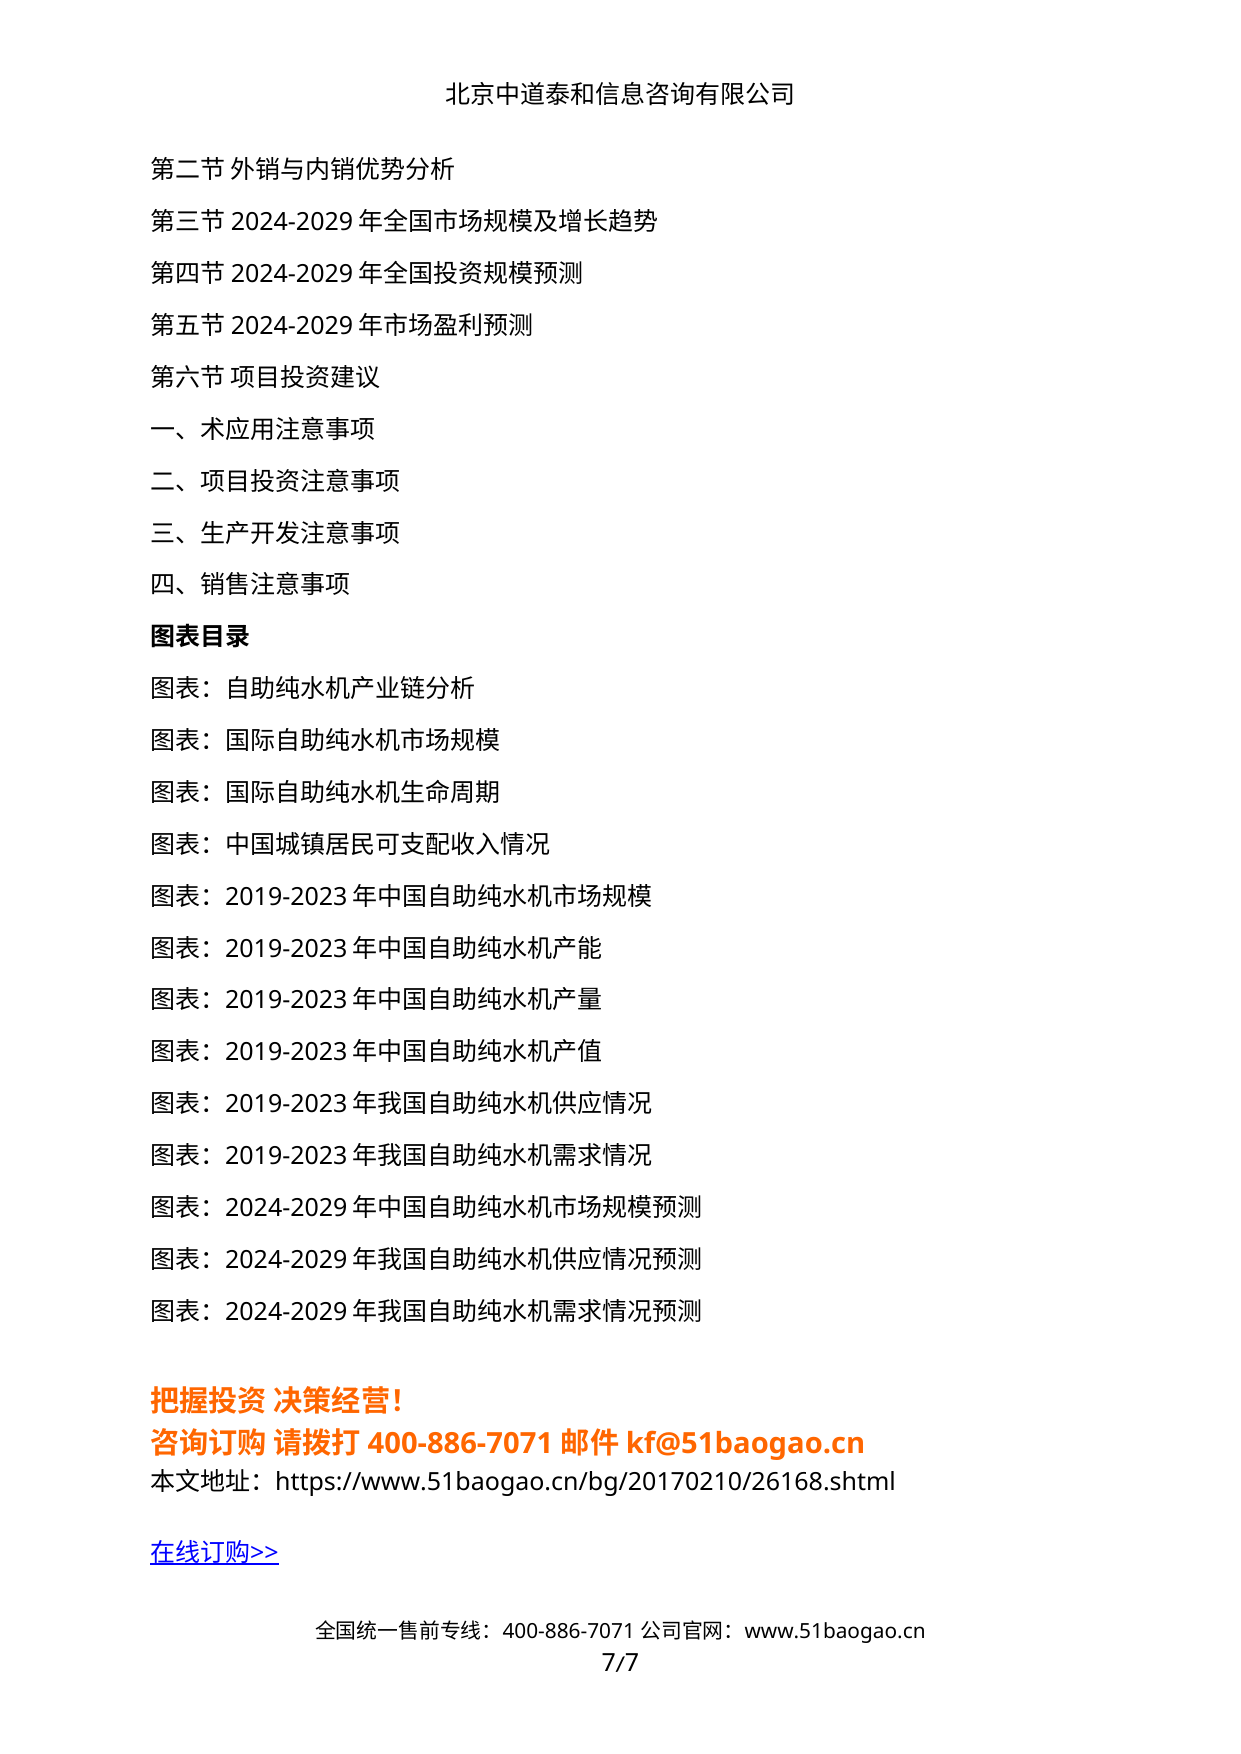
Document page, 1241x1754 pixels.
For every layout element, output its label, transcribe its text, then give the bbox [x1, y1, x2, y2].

text 图表：2019-2023年中国自助纯水机产量 [150, 980, 1090, 1016]
text 图表：2024-2029年我国自助纯水机供应情况预测 [150, 1239, 1090, 1276]
text 在线订购>> [150, 1498, 1090, 1568]
text 第三节 2024-2029年全国市场规模及增长趋势 [150, 202, 1090, 238]
text 图表：2019-2023年中国自助纯水机市场规模 [150, 876, 1090, 912]
text 二、项目投资注意事项 [150, 461, 1090, 497]
text 图表：2019-2023年中国自助纯水机产值 [150, 1032, 1090, 1068]
text 图表：自助纯水机产业链分析 [150, 669, 1090, 705]
text 把握投资 决策经营！咨询订购 请拨打 400-886-7071 邮件 kf@51baogao.cn本文地址：https://www.51baogao.cn/bg/20170210/26168.shtml [150, 1343, 1090, 1498]
text 第五节 2024-2029年市场盈利预测 [150, 306, 1090, 342]
text 图表目录 [150, 617, 1090, 653]
text 图表：国际自助纯水机市场规模 [150, 721, 1090, 757]
text 图表：国际自助纯水机生命周期 [150, 772, 1090, 809]
text 图表：2024-2029年我国自助纯水机需求情况预测 [150, 1291, 1090, 1327]
text 第二节 外销与内销优势分析 [150, 150, 1090, 186]
text 图表：2024-2029年中国自助纯水机市场规模预测 [150, 1187, 1090, 1224]
text 图表：2019-2023年我国自助纯水机供应情况 [150, 1084, 1090, 1120]
text 图表：2019-2023年中国自助纯水机产能 [150, 928, 1090, 964]
text 图表：中国城镇居民可支配收入情况 [150, 824, 1090, 861]
text 一、术应用注意事项 [150, 409, 1090, 446]
text 第六节 项目投资建议 [150, 357, 1090, 394]
text 三、生产开发注意事项 [150, 513, 1090, 549]
text 四、销售注意事项 [150, 565, 1090, 601]
text 第四节 2024-2029年全国投资规模预测 [150, 254, 1090, 290]
text 图表：2019-2023年我国自助纯水机需求情况 [150, 1136, 1090, 1172]
